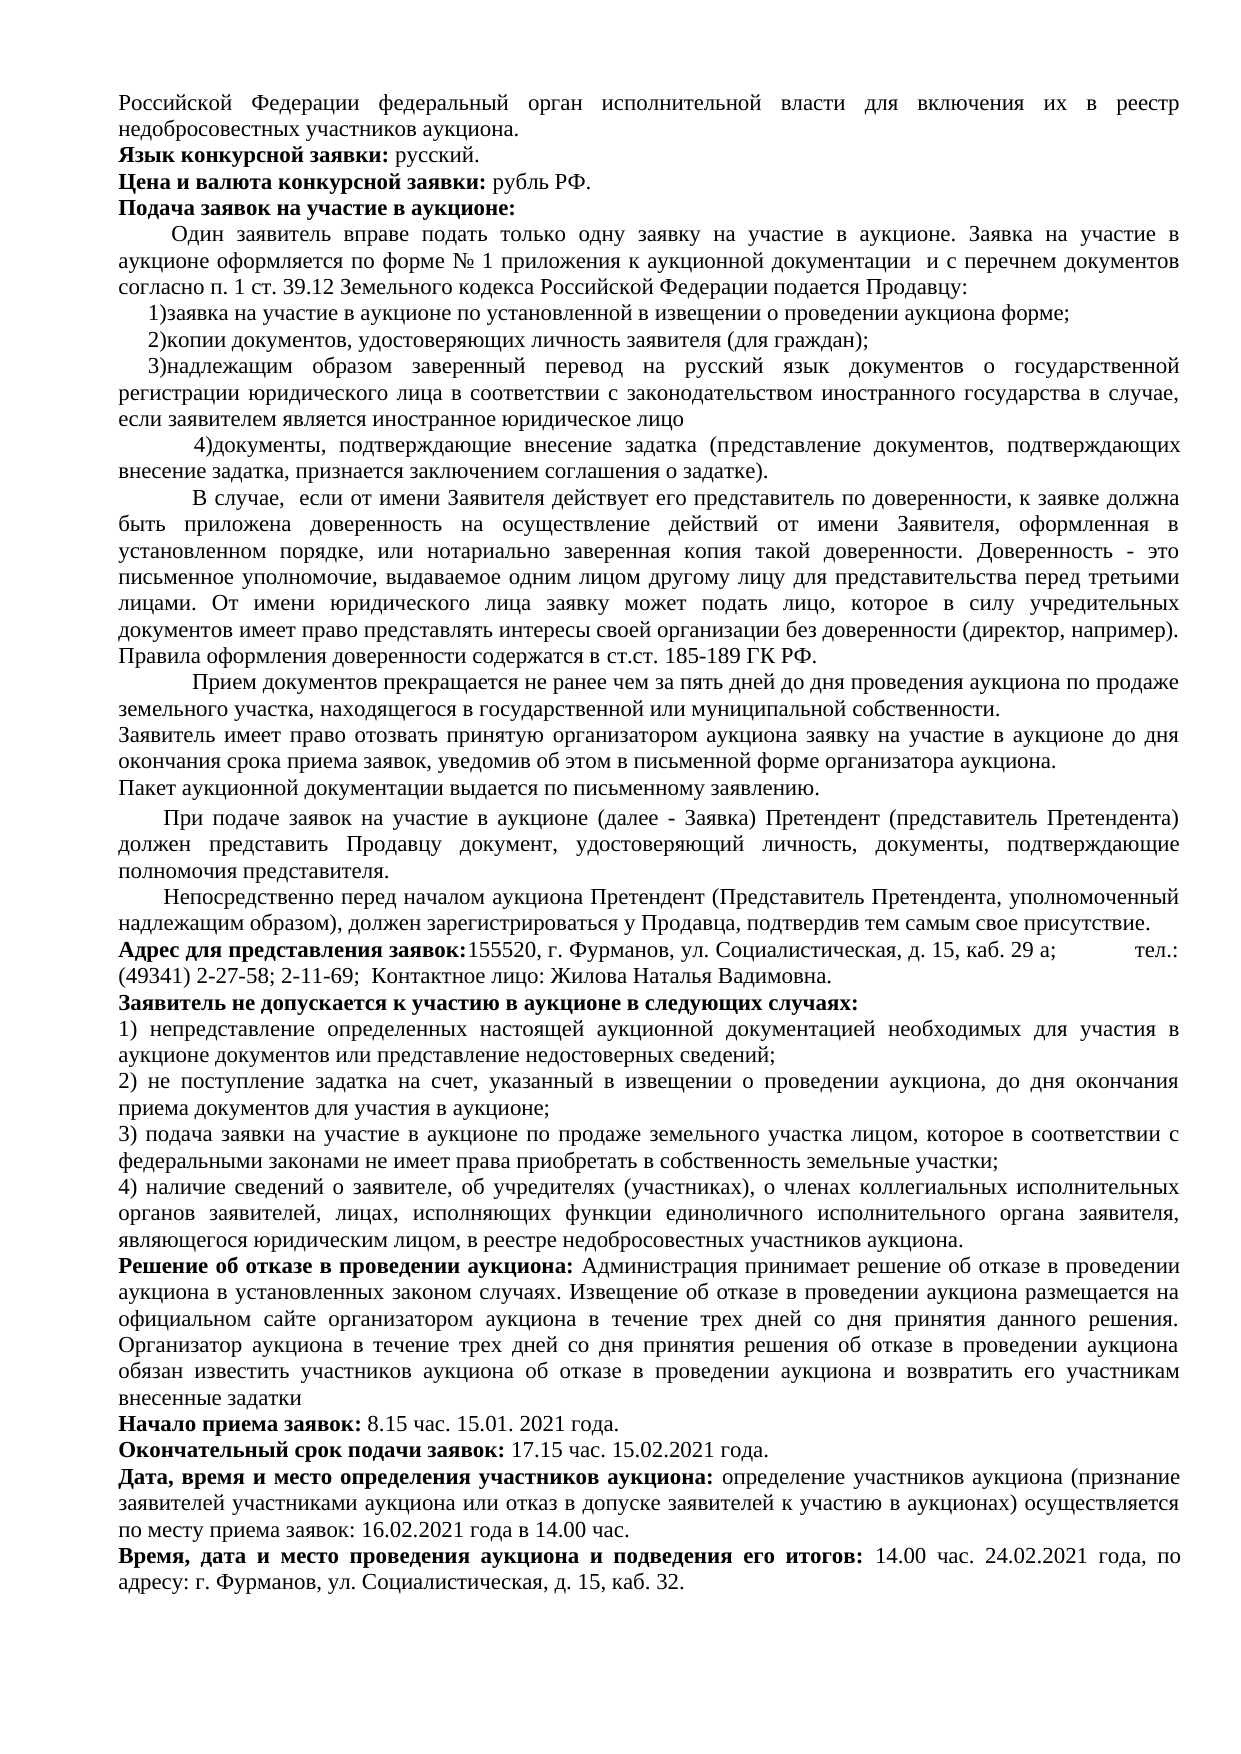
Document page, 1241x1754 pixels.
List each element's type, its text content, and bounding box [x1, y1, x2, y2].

text Адрес для представления заявок:155520, г. Фурманов, ул. Социалистическая, д. 15, каб. 29 а; тел.: (49341) 2-27-58; 2-11-69; Контактное лицо: Жилова Наталья Вадимовна. [118, 936, 1181, 988]
text В случае, если от имени Заявителя действует его представитель по доверенности, к заявке должна быть приложена доверенность на осуществление действий от имени Заявителя, оформленная в установленном порядке, или нотариально заверенная копия такой доверенности. Доверенность - это письменное уполномочие, выдаваемое одним лицом другому лицу для представительства перед третьими лицами. От имени юридического лица заявку может подать лицо, которое в силу учредительных документов имеет право представлять интересы своей организации без доверенности (директор, например). Правила оформления доверенности содержатся в ст.ст. 185-189 ГК РФ. [118, 484, 1181, 668]
text Один заявитель вправе подать только одну заявку на участие в аукционе. Заявка на участие в аукционе оформляется по форме № 1 приложения к аукционной документации и с перечнем документов согласно п. 1 ст. 39.12 Земельного кодекса Российской Федерации подается Продавцу: [118, 220, 1181, 299]
text Окончательный срок подачи заявок: 17.15 час. 15.02.2021 года. [118, 1437, 1181, 1463]
text Непосредственно перед началом аукциона Претендент (Представитель Претендента, уполномоченный надлежащим образом), должен зарегистрироваться у Продавца, подтвердив тем самым свое присутствие. [118, 883, 1181, 936]
text 4)документы, подтверждающие внесение задатка (представление документов, подтверждающих внесение задатка, признается заключением соглашения о задатке). [118, 431, 1181, 484]
text 3)надлежащим образом заверенный перевод на русский язык документов о государственной регистрации юридического лица в соответствии с законодательством иностранного государства в случае, если заявителем является иностранное юридическое лицо [118, 352, 1181, 431]
text 4) наличие сведений о заявителе, об учредителях (участниках), о членах коллегиальных исполнительных органов заявителей, лицах, исполняющих функции единоличного исполнительного органа заявителя, являющегося юридическим лицом, в реестре недобросовестных участников аукциона. [118, 1173, 1181, 1252]
text 2)копии документов, удостоверяющих личность заявителя (для граждан); [118, 326, 1181, 352]
text Цена и валюта конкурсной заявки: рубль РФ. [118, 168, 1181, 194]
text Время, дата и место проведения аукциона и подведения его итогов: 14.00 час. 24.02.2021 года, по адресу: г. Фурманов, ул. Социалистическая, д. 15, каб. 32. [118, 1542, 1181, 1595]
text Дата, время и место определения участников аукциона: определение участников аукциона (признание заявителей участниками аукциона или отказ в допуске заявителей к участию в аукционах) осуществляется по месту приема заявок: 16.02.2021 года в 14.00 час. [118, 1463, 1181, 1542]
text Начало приема заявок: 8.15 час. 15.01. 2021 года. [118, 1410, 1181, 1437]
text Подача заявок на участие в аукционе: [118, 194, 1181, 220]
text 3) подача заявки на участие в аукционе по продаже земельного участка лицом, которое в соответствии с федеральными законами не имеет права приобретать в собственность земельные участки; [118, 1120, 1181, 1173]
text Прием документов прекращается не ранее чем за пять дней до дня проведения аукциона по продаже земельного участка, находящегося в государственной или муниципальной собственности. [118, 668, 1181, 721]
subtitle Пакет аукционной документации выдается по письменному заявлению. [118, 774, 1181, 800]
text 1)заявка на участие в аукционе по установленной в извещении о проведении аукциона форме; [118, 299, 1181, 326]
subtitle При подаче заявок на участие в аукционе (далее - Заявка) Претендент (представитель Претендента) должен представить Продавцу документ, удостоверяющий личность, документы, подтверждающие полномочия представителя. [118, 804, 1181, 883]
text Заявитель не допускается к участию в аукционе в следующих случаях: [118, 988, 1181, 1015]
text Решение об отказе в проведении аукциона: Администрация принимает решение об отказе в проведении аукциона в установленных законом случаях. Извещение об отказе в проведении аукциона размещается на официальном сайте организатором аукциона в течение трех дней со дня принятия данного решения. Организатор аукциона в течение трех дней со дня принятия решения об отказе в проведении аукциона обязан известить участников аукциона об отказе в проведении аукциона и возвратить его участникам внесенные задатки [118, 1252, 1181, 1410]
text Заявитель имеет право отозвать принятую организатором аукциона заявку на участие в аукционе до дня окончания срока приема заявок, уведомив об этом в письменной форме организатора аукциона. [118, 721, 1181, 774]
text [118, 89, 1181, 141]
text Язык конкурсной заявки: русский. [118, 141, 1181, 168]
text 1) непредставление определенных настоящей аукционной документацией необходимых для участия в аукционе документов или представление недостоверных сведений; [118, 1015, 1181, 1068]
text 2) не поступление задатка на счет, указанный в извещении о проведении аукциона, до дня окончания приема документов для участия в аукционе; [118, 1068, 1181, 1120]
